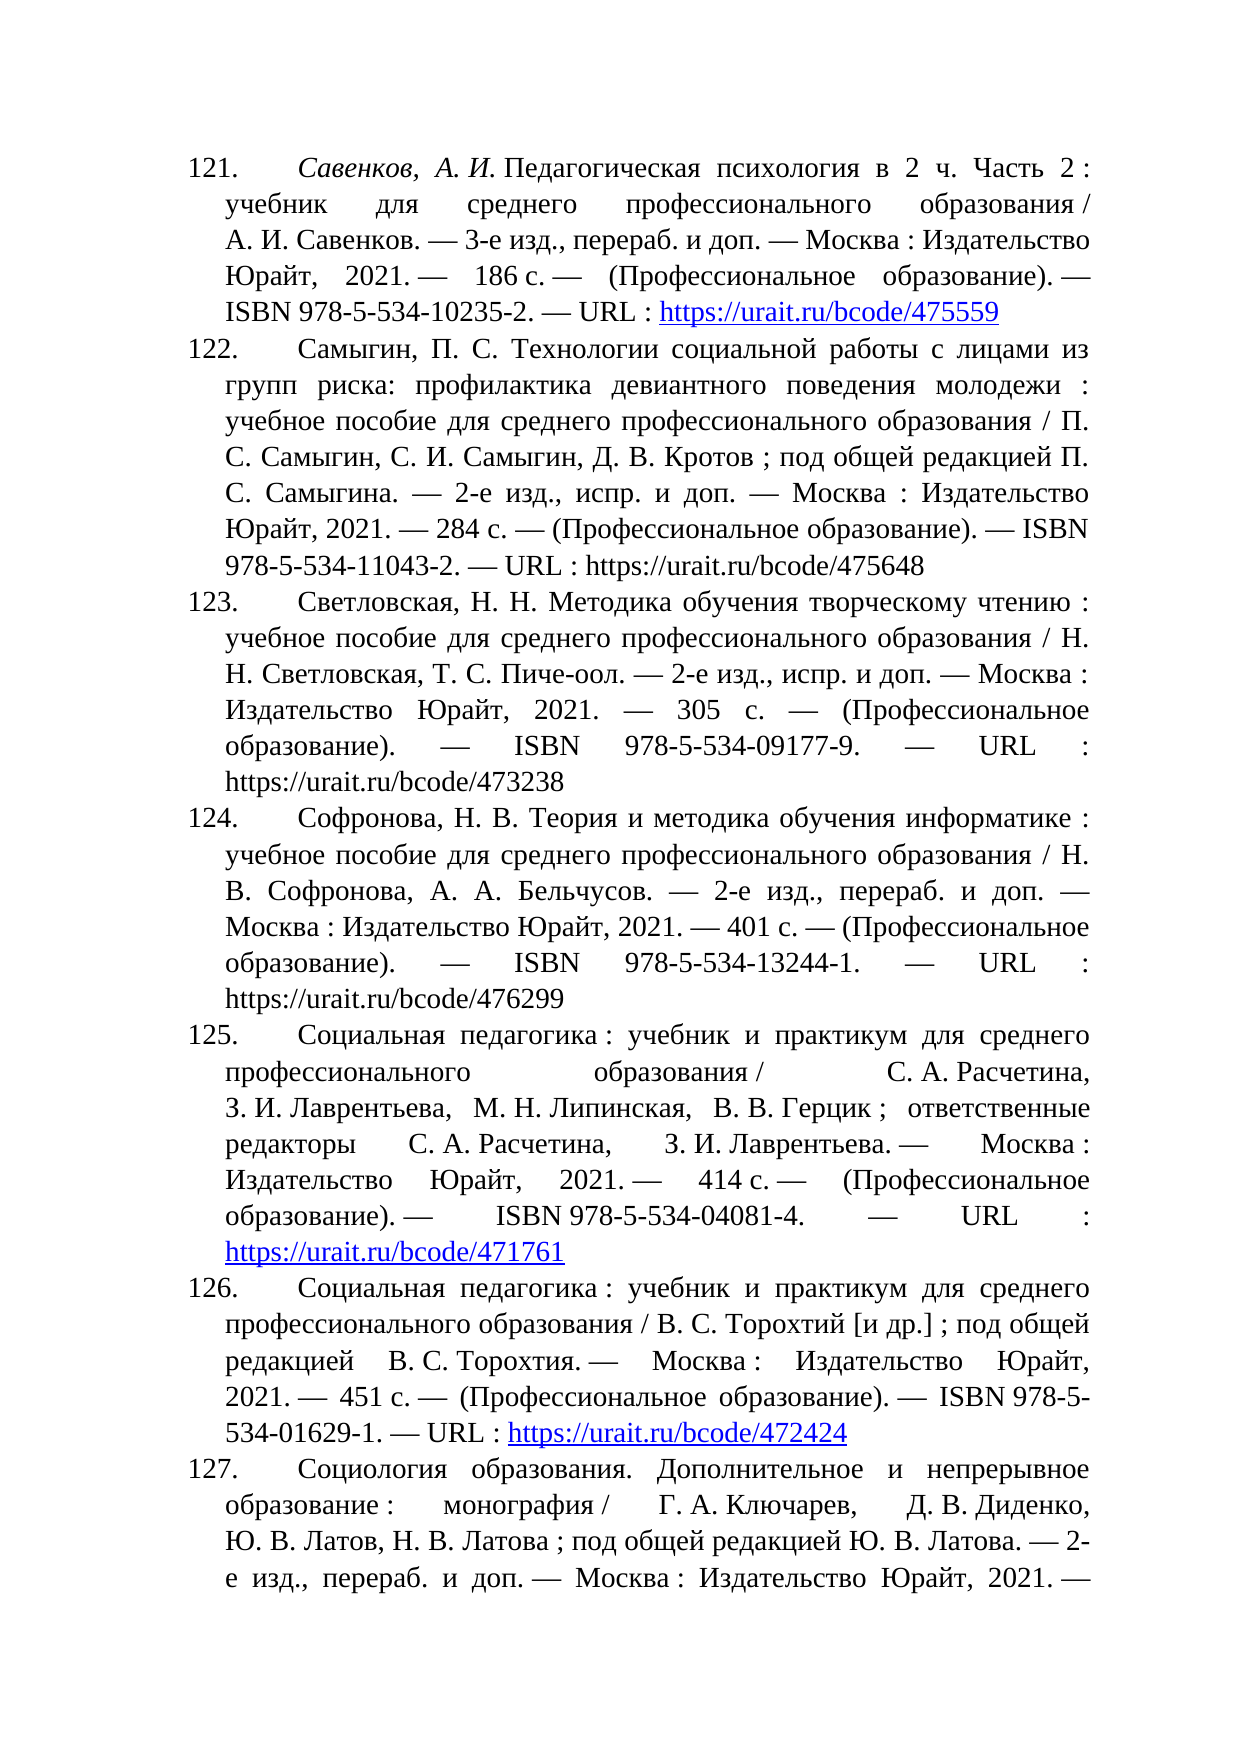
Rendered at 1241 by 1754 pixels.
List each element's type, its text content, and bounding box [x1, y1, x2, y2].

list Софронова, Н. В. Теория и методика обучения информатике : учебное пособие для среднего профессионального образования / Н. В. Софронова, А. А. Бельчусов. — 2-е изд., перераб. и доп. — Москва : Издательство Юрайт, 2021. — 401 с. — (Профессиональное образование). — ISBN 978-5-534-13244-1. — URL : https://urait.ru/bcode/476299 [187, 801, 1090, 1015]
list Социальная педагогика : учебник и практикум для среднего профессионального образования / В. С. Торохтий [и др.] ; под общей редакцией В. С. Торохтия. — Москва : Издательство Юрайт, 2021. — 451 с. — (Профессиональное образование). — ISBN 978-5-534-01629-1. — URL : https://urait.ru/bcode/472424 [187, 1271, 1090, 1449]
list Савенков, А. И. Педагогическая психология в 2 ч. Часть 2 : учебник для среднего профессионального образования / А. И. Савенков. — 3-е изд., перераб. и доп. — Москва : Издательство Юрайт, 2021. — 186 с. — (Профессиональное образование). — ISBN 978-5-534-10235-2. — URL : https://urait.ru/bcode/475559 [187, 150, 1090, 328]
list Светловская, Н. Н. Методика обучения творческому чтению : учебное пособие для среднего профессионального образования / Н. Н. Светловская, Т. С. Пиче-оол. — 2-е изд., испр. и доп. — Москва : Издательство Юрайт, 2021. — 305 с. — (Профессиональное образование). — ISBN 978-5-534-09177-9. — URL : https://urait.ru/bcode/473238 [187, 584, 1090, 798]
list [187, 1451, 1090, 1593]
list Социальная педагогика : учебник и практикум для среднего профессионального образования / С. А. Расчетина, З. И. Лаврентьева, М. Н. Липинская, В. В. Герцик ; ответственные редакторы С. А. Расчетина, З. И. Лаврентьева. — Москва : Издательство Юрайт, 2021. — 414 с. — (Профессиональное образование). — ISBN 978-5-534-04081-4. — URL : https://urait.ru/bcode/471761 [187, 1017, 1090, 1268]
list Самыгин, П. С. Технологии социальной работы с лицами из групп риска: профилактика девиантного поведения молодежи : учебное пособие для среднего профессионального образования / П. С. Самыгин, С. И. Самыгин, Д. В. Кротов ; под общей редакцией П. С. Самыгина. — 2-е изд., испр. и доп. — Москва : Издательство Юрайт, 2021. — 284 с. — (Профессиональное образование). — ISBN 978-5-534-11043-2. — URL : https://urait.ru/bcode/475648 [187, 331, 1090, 581]
